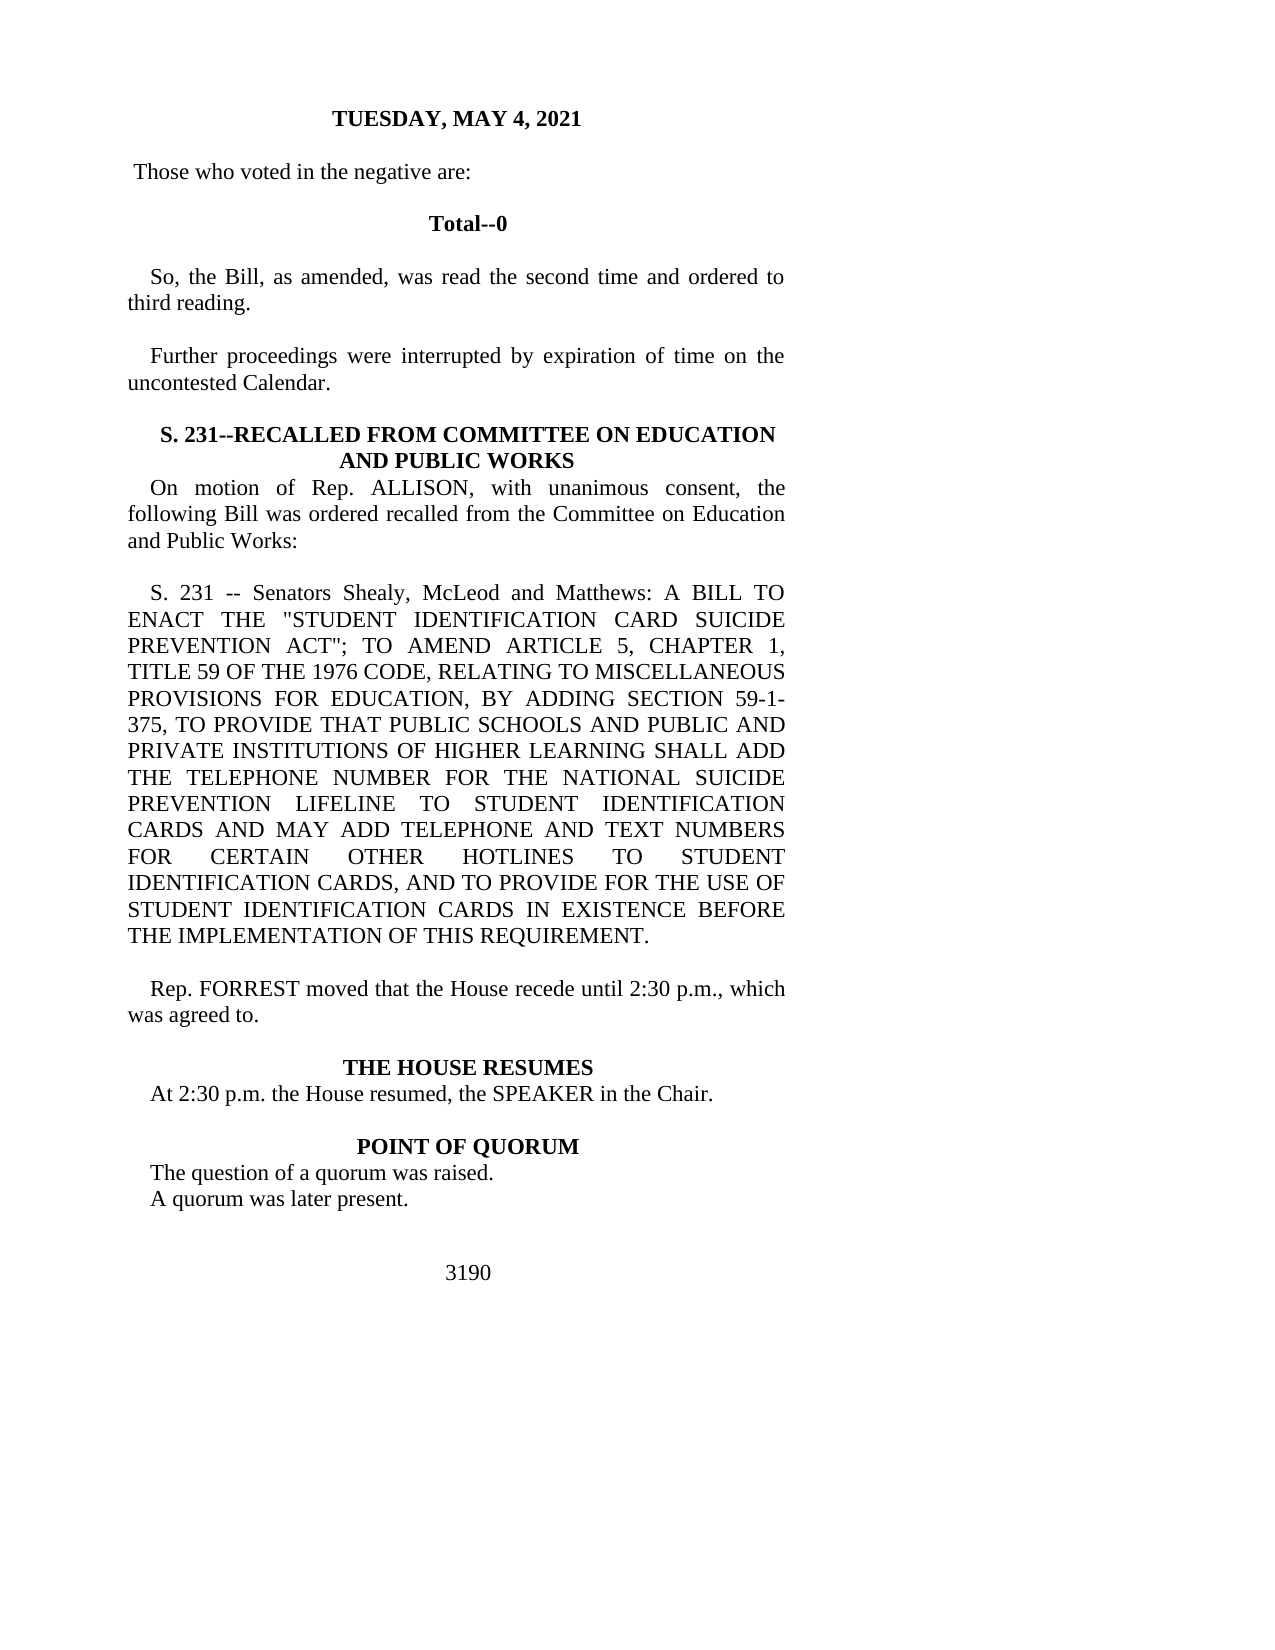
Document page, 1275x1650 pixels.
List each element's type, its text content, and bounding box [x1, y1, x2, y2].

text The question of a quorum was raised. [127, 1159, 786, 1186]
text POINT OF QUORUM [127, 1133, 786, 1159]
text On motion of Rep. ALLISON, with unanimous consent, the following Bill was ordered recalled from the Committee on Education and Public Works: [127, 474, 786, 553]
text S. 231--RECALLED FROM COMMITTEE ON EDUCATION AND PUBLIC WORKS [127, 421, 786, 474]
text So, the Bill, as amended, was read the second time and ordered to third reading. [127, 263, 786, 316]
text S. 231 -- Senators Shealy, McLeod and Matthews: A BILL TO ENACT THE "STUDENT IDENTIFICATION CARD SUICIDE PREVENTION ACT"; TO AMEND ARTICLE 5, CHAPTER 1, TITLE 59 OF THE 1976 CODE, RELATING TO MISCELLANEOUS PROVISIONS FOR EDUCATION, BY ADDING SECTION 59-1-375, TO PROVIDE THAT PUBLIC SCHOOLS AND PUBLIC AND PRIVATE INSTITUTIONS OF HIGHER LEARNING SHALL ADD THE TELEPHONE NUMBER FOR THE NATIONAL SUICIDE PREVENTION LIFELINE TO STUDENT IDENTIFICATION CARDS AND MAY ADD TELEPHONE AND TEXT NUMBERS FOR CERTAIN OTHER HOTLINES TO STUDENT IDENTIFICATION CARDS, AND TO PROVIDE FOR THE USE OF STUDENT IDENTIFICATION CARDS IN EXISTENCE BEFORE THE IMPLEMENTATION OF THIS REQUIREMENT. [127, 579, 786, 948]
text Further proceedings were interrupted by expiration of time on the uncontested Calendar. [127, 342, 786, 395]
text Total--0 [127, 210, 786, 237]
text THE HOUSE RESUMES [127, 1054, 786, 1080]
text Rep. FORREST moved that the House recede until 2:30 p.m., which was agreed to. [127, 975, 786, 1027]
text Those who voted in the negative are: [127, 158, 786, 184]
text A quorum was later present. [127, 1186, 786, 1212]
text At 2:30 p.m. the House resumed, the SPEAKER in the Chair. [127, 1080, 786, 1106]
